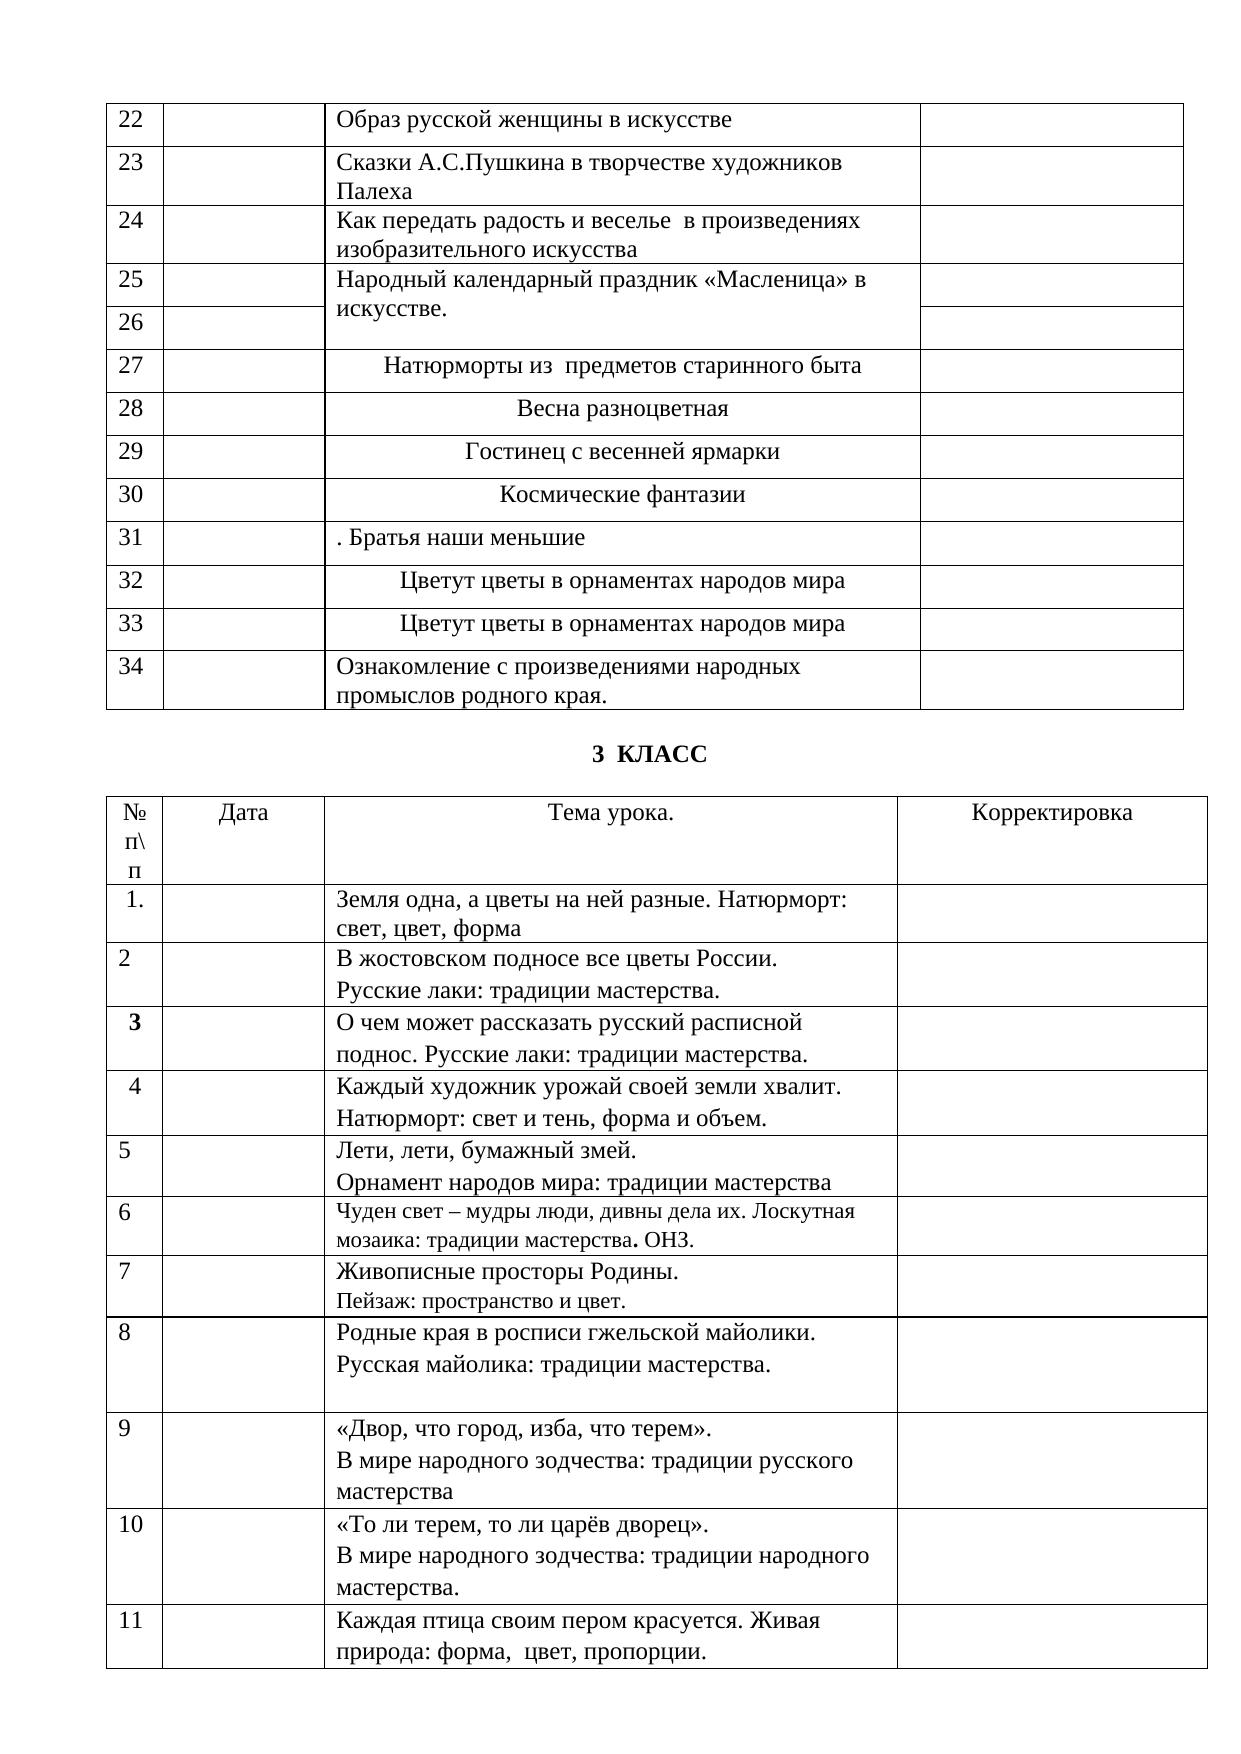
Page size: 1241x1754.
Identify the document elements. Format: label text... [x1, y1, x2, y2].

table_cell [164, 522, 324, 564]
table_cell [164, 651, 324, 709]
table_cell Гостинец с весенней ярмарки [326, 436, 920, 478]
table_cell 25 [107, 264, 163, 306]
table_cell [163, 1509, 324, 1604]
table_cell 27 [107, 350, 163, 392]
table_cell [164, 350, 324, 392]
table_cell [898, 1071, 1207, 1134]
table_cell [898, 1605, 1207, 1668]
table_cell 26 [107, 307, 163, 349]
table_cell [921, 651, 1183, 709]
table_cell 28 [107, 393, 163, 435]
table_cell [163, 1413, 324, 1508]
table_cell [898, 1007, 1207, 1070]
table_cell 4 [107, 1071, 162, 1134]
table_cell [164, 436, 324, 478]
table_cell [921, 307, 1183, 349]
table_cell Родные края в росписи гжельской майолики. Русская майолика: традиции мастерства. [325, 1318, 897, 1412]
table_cell 1. [107, 885, 162, 942]
table_cell [898, 1413, 1207, 1508]
table_cell Цветут цветы в орнаментах народов мира [326, 566, 920, 607]
table_cell [921, 436, 1183, 478]
table_cell Как передать радость и веселье в произведениях изобразительного искусства [326, 206, 920, 263]
table_cell [921, 206, 1183, 263]
table_cell В жостовском подносе все цветы России. Русские лаки: традиции мастерства. [325, 943, 897, 1006]
table_header Дата [163, 797, 324, 883]
table_cell 34 [107, 651, 163, 709]
table_cell [921, 147, 1183, 204]
table_cell 24 [107, 206, 163, 263]
table_cell «Двор, что город, изба, что терем». В мире народного зодчества: традиции русского мастерства [325, 1413, 897, 1508]
table_cell 10 [107, 1509, 162, 1604]
table_cell Живописные просторы Родины. Пейзаж: пространство и цвет. [325, 1256, 897, 1316]
table_cell Каждый художник урожай своей земли хвалит. Натюрморт: свет и тень, форма и объем. [325, 1071, 897, 1134]
table_cell 9 [107, 1413, 162, 1508]
table_cell Чуден свет – мудры люди, дивны дела их. Лоскутная мозаика: традиции мастерства. ОНЗ. [325, 1197, 897, 1255]
table_cell [921, 264, 1183, 306]
table_cell [164, 264, 324, 306]
table_cell Лети, лети, бумажный змей. Орнамент народов мира: традиции мастерства [325, 1136, 897, 1196]
table_cell 3 [107, 1007, 162, 1070]
table_cell [163, 1136, 324, 1196]
table_cell [921, 393, 1183, 435]
table_cell [163, 1318, 324, 1412]
table_cell [921, 350, 1183, 392]
table_cell 7 [107, 1256, 162, 1316]
table_cell 30 [107, 479, 163, 521]
table_header Тема урока. [325, 797, 897, 883]
table_cell 8 [107, 1318, 162, 1412]
table_cell 6 [107, 1197, 162, 1255]
table_header Корректировка [898, 797, 1207, 883]
table_cell Натюрморты из предметов старинного быта [326, 350, 920, 392]
table_cell Ознакомление с произведениями народных промыслов родного края. [326, 651, 920, 709]
table_cell 33 [107, 609, 163, 650]
table_cell [898, 1197, 1207, 1255]
table_cell [163, 1197, 324, 1255]
table_cell Космические фантазии [326, 479, 920, 521]
table_cell Цветут цветы в орнаментах народов мира [326, 609, 920, 650]
table_cell . Братья наши меньшие [326, 522, 920, 564]
table_cell 23 [107, 147, 163, 204]
table_cell [164, 104, 324, 146]
table_cell [898, 943, 1207, 1006]
table_cell Весна разноцветная [326, 393, 920, 435]
table_cell 31 [107, 522, 163, 564]
table_cell 2 [107, 943, 162, 1006]
table_cell [898, 1318, 1207, 1412]
table_cell Образ русской женщины в искусстве [326, 104, 920, 146]
table_cell [164, 566, 324, 607]
table_cell 32 [107, 566, 163, 607]
table_cell 11 [107, 1605, 162, 1668]
table_cell [163, 1007, 324, 1070]
table_cell О чем может рассказать русский расписной поднос. Русские лаки: традиции мастерства. [325, 1007, 897, 1070]
table_cell [164, 479, 324, 521]
table_cell [163, 1071, 324, 1134]
text 3 КЛАСС [118, 739, 1181, 767]
table_cell [163, 1605, 324, 1668]
table_cell [163, 1256, 324, 1316]
table_cell 29 [107, 436, 163, 478]
table_cell [898, 1509, 1207, 1604]
table_cell [898, 1136, 1207, 1196]
table_cell 22 [107, 104, 163, 146]
table_cell [163, 885, 324, 942]
table_cell [921, 609, 1183, 650]
table_cell «То ли терем, то ли царёв дворец». В мире народного зодчества: традиции народного мастерства. [325, 1509, 897, 1604]
table_cell Каждая птица своим пером красуется. Живая природа: форма, цвет, пропорции. [325, 1605, 897, 1668]
table_cell [163, 943, 324, 1006]
table_cell [921, 104, 1183, 146]
table_cell [164, 609, 324, 650]
table_cell 5 [107, 1136, 162, 1196]
table_cell [164, 206, 324, 263]
table_cell Сказки А.С.Пушкина в творчестве художников Палеха [326, 147, 920, 204]
table_cell [164, 393, 324, 435]
table_cell [921, 566, 1183, 607]
table_cell [898, 1256, 1207, 1316]
table_cell [921, 479, 1183, 521]
table_cell [164, 307, 324, 349]
table_header №п\п [107, 797, 162, 883]
table_cell Земля одна, а цветы на ней разные. Натюрморт: свет, цвет, форма [325, 885, 897, 942]
table_cell [921, 522, 1183, 564]
table_cell [898, 885, 1207, 942]
table_cell Народный календарный праздник «Масленица» в искусстве. [326, 264, 920, 349]
table_cell [164, 147, 324, 204]
